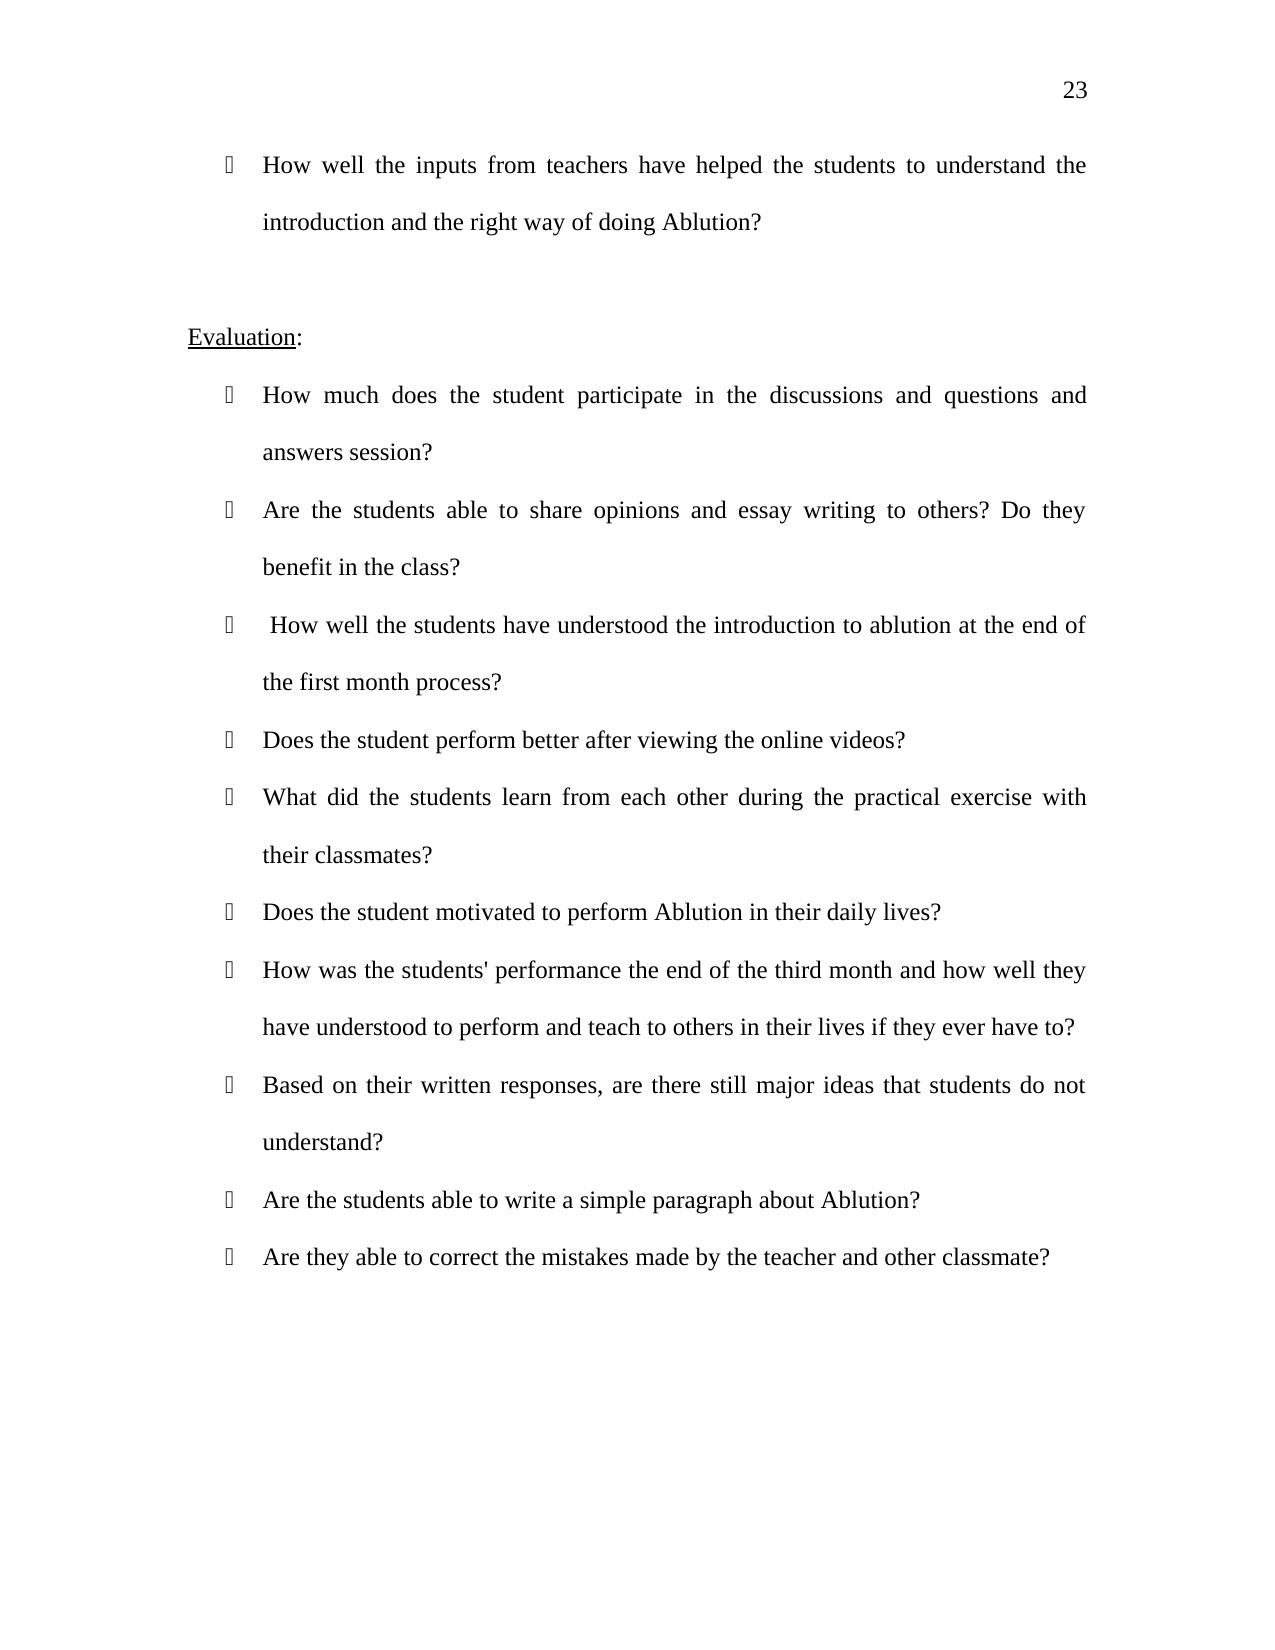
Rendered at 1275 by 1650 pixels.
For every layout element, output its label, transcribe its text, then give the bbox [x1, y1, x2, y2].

list How well the students have understood the introduction to ablution at the end of the first month process? [225, 610, 1087, 696]
list Are they able to correct the mistakes made by the teacher and other classmate? [225, 1242, 1087, 1271]
list How was the students' performance the end of the third month and how well they have understood to perform and teach to others in their lives if they ever have to? [225, 955, 1087, 1041]
list Based on their written responses, are there still major ideas that students do not understand? [225, 1070, 1087, 1156]
list How much does the student participate in the discussions and questions and answers session? [225, 380, 1087, 466]
list How well the inputs from teachers have helped the students to understand the introduction and the right way of doing Ablution? [225, 150, 1087, 236]
list Does the student motivated to perform Ablution in their daily lives? [225, 897, 1087, 926]
text Evaluation: [187, 322, 1087, 351]
list Are the students able to share opinions and essay writing to others? Do they benefit in the class? [225, 495, 1087, 581]
list What did the students learn from each other during the practical exercise with their classmates? [225, 782, 1087, 869]
list Are the students able to write a simple paragraph about Ablution? [225, 1185, 1087, 1214]
list Does the student perform better after viewing the online videos? [225, 725, 1087, 754]
